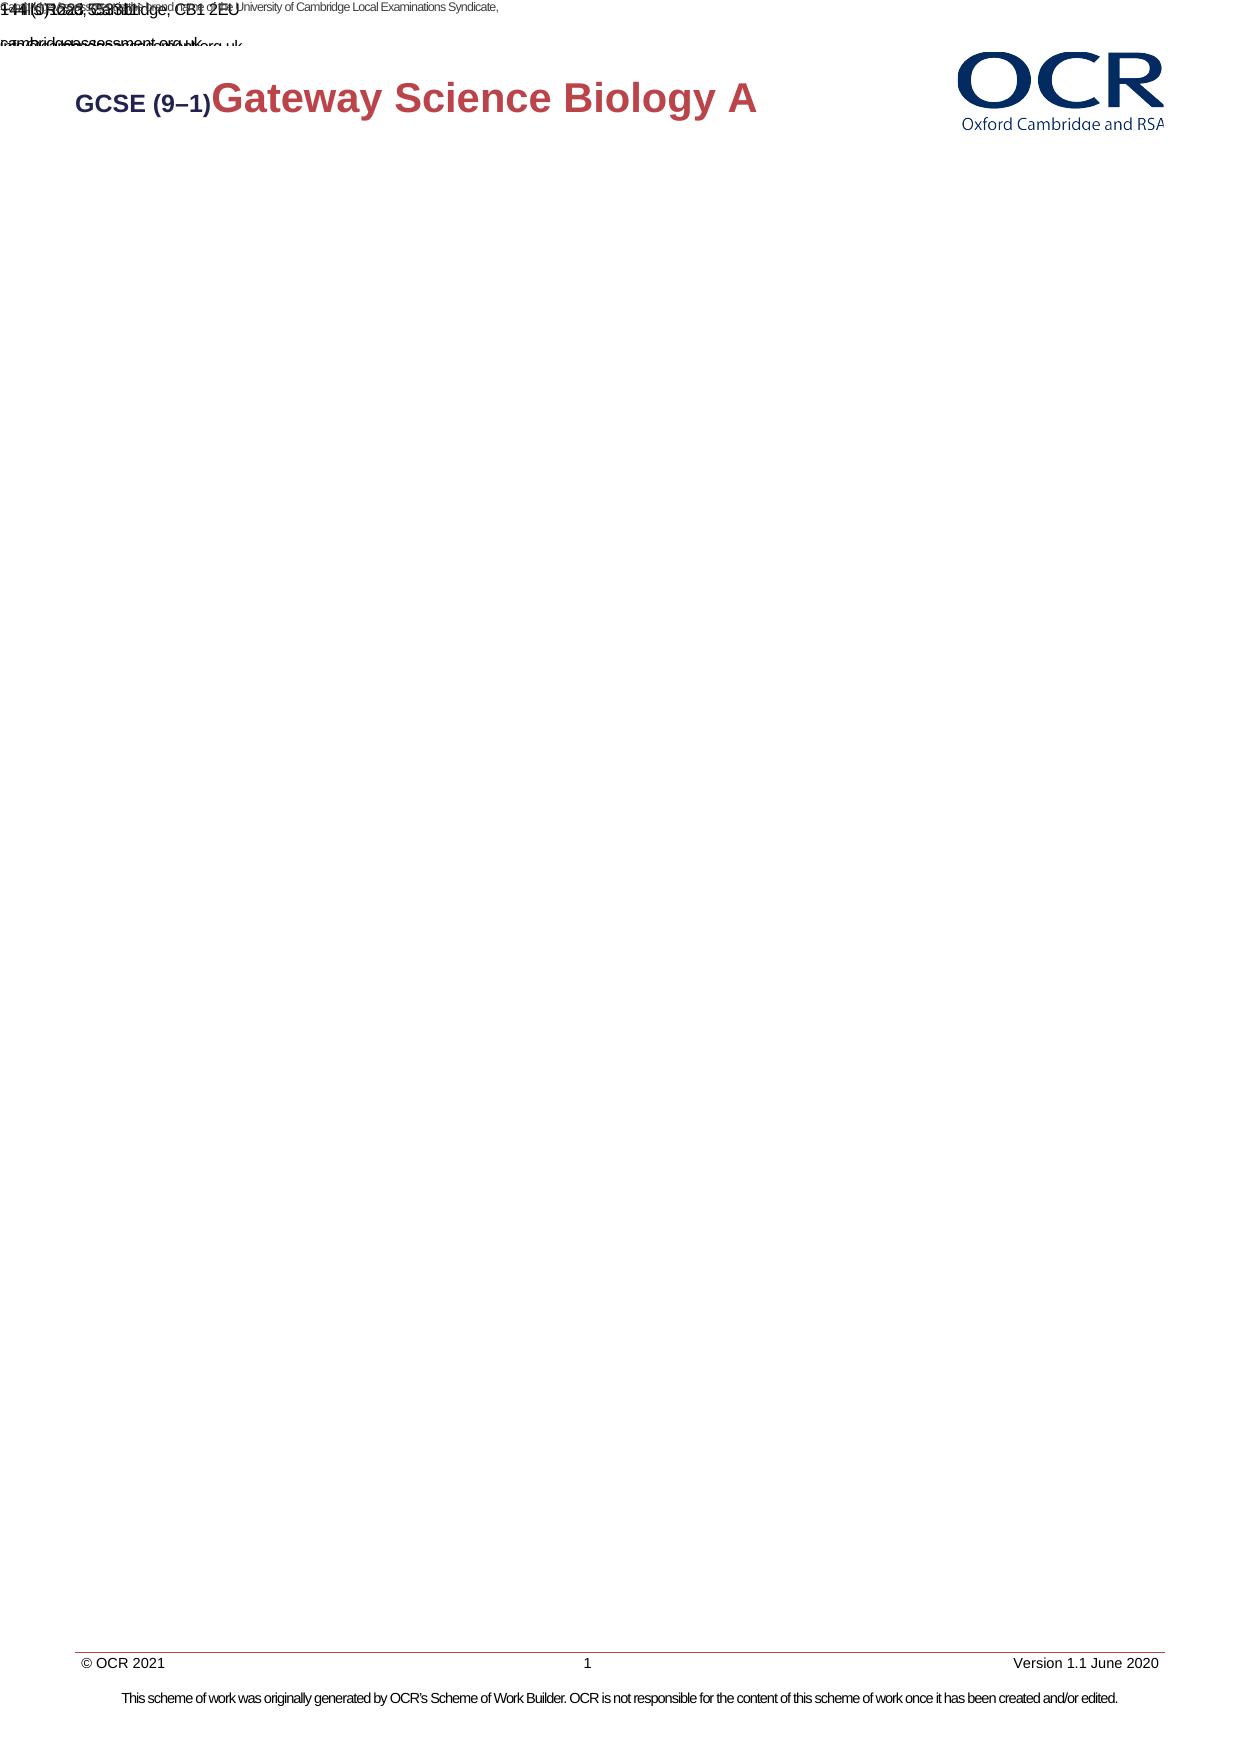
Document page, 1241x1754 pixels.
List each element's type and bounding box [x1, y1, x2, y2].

picture [957, 52, 1164, 131]
